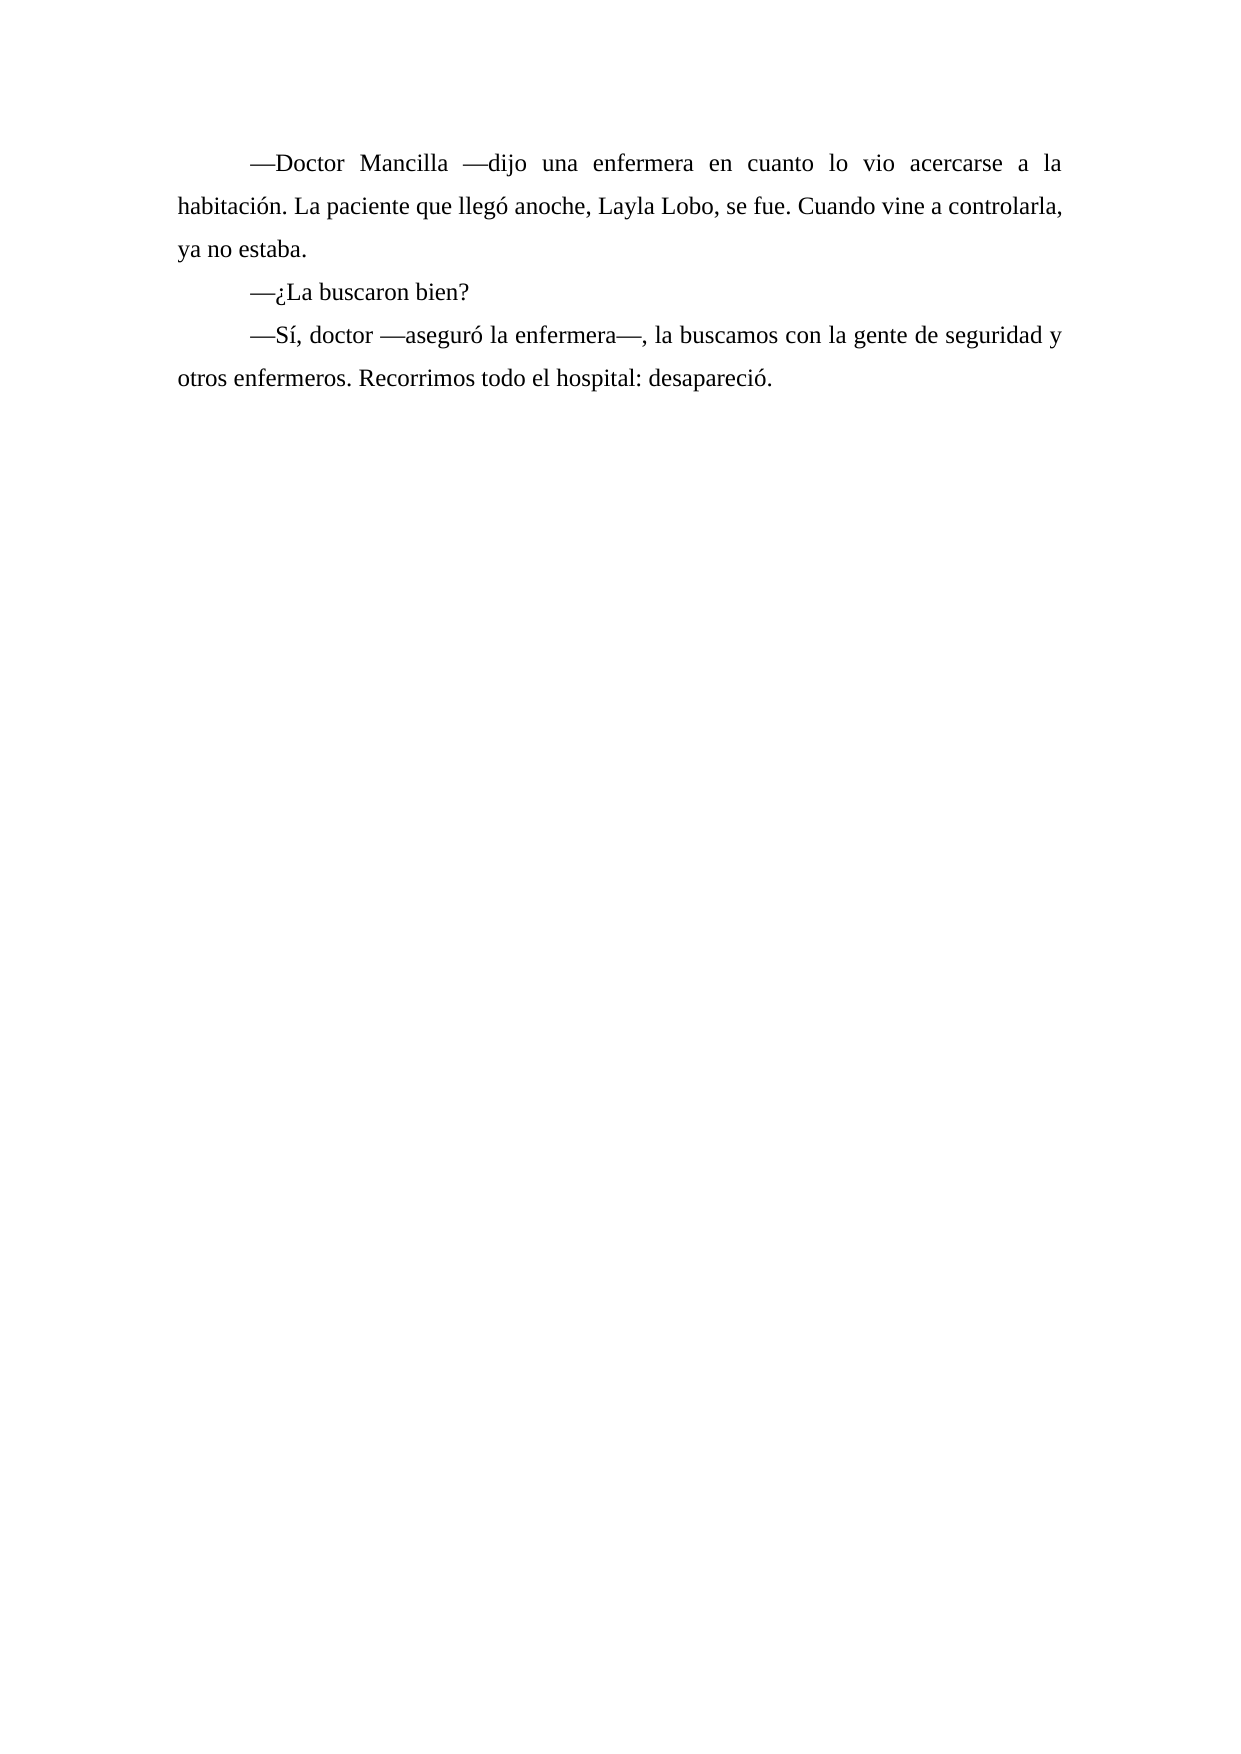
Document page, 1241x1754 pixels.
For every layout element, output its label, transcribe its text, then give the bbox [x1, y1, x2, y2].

text —¿La buscaron bien? [177, 277, 1063, 306]
text —Sí, doctor —aseguró la enfermera—, la buscamos con la gente de seguridad y otros enfermeros. Recorrimos todo el hospital: desapareció. [177, 320, 1063, 392]
text —Doctor Mancilla —dijo una enfermera en cuanto lo vio acercarse a la habitación. La paciente que llegó anoche, Layla Lobo, se fue. Cuando vine a controlarla, ya no estaba. [177, 148, 1063, 263]
